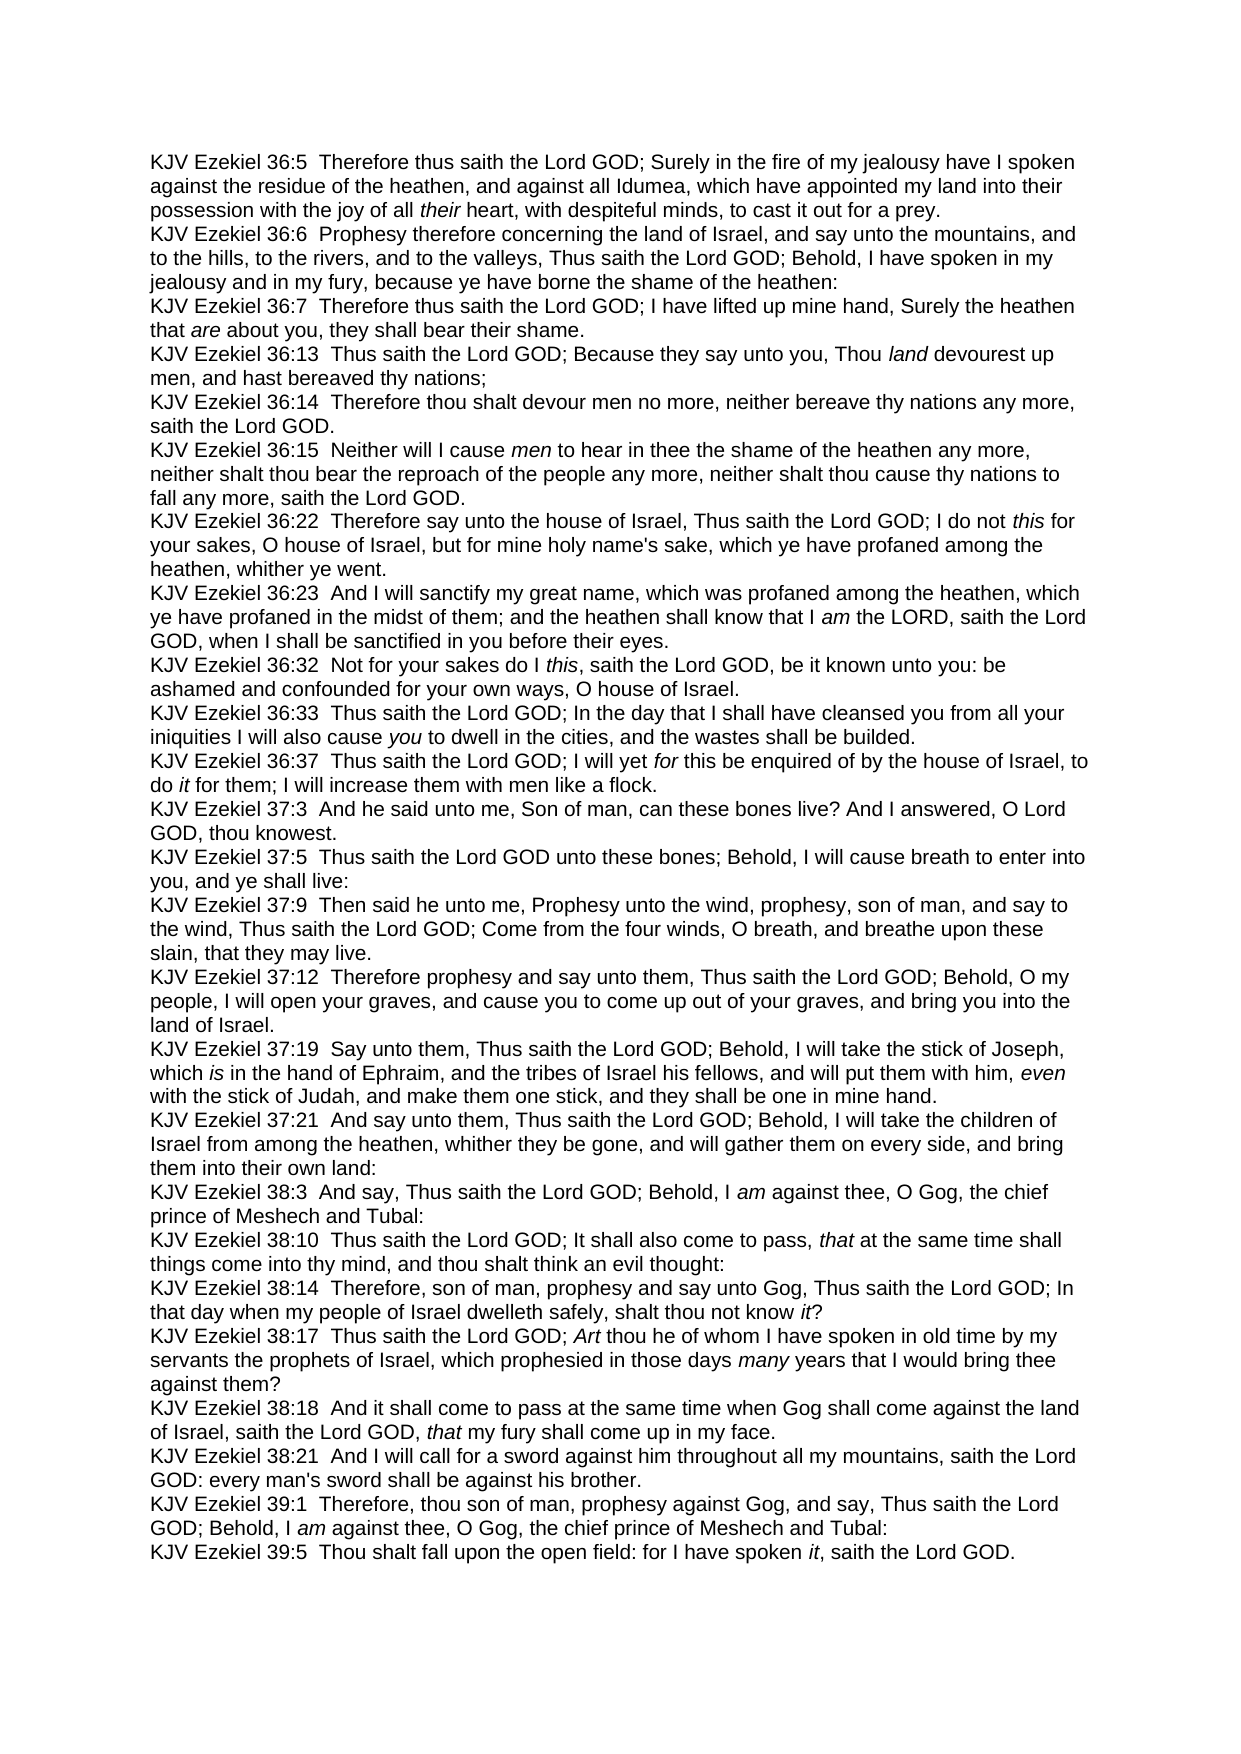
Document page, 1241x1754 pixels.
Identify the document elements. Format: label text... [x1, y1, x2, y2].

text KJV Ezekiel 36:15 Neither will I cause men to hear in thee the shame of the heathen any more, neither shalt thou bear the reproach of the people any more, neither shalt thou cause thy nations to fall any more, saith the Lord GOD. [150, 437, 1090, 509]
text KJV Ezekiel 38:21 And I will call for a sword against him throughout all my mountains, saith the Lord GOD: every man's sword shall be against his brother. [150, 1444, 1090, 1492]
text KJV Ezekiel 37:19 Say unto them, Thus saith the Lord GOD; Behold, I will take the stick of Joseph, which is in the hand of Ephraim, and the tribes of Israel his fellows, and will put them with him, even with the stick of Judah, and make them one stick, and they shall be one in mine hand. [150, 1036, 1090, 1108]
text KJV Ezekiel 37:9 Then said he unto me, Prophesy unto the wind, prophesy, son of man, and say to the wind, Thus saith the Lord GOD; Come from the four winds, O breath, and breathe upon these slain, that they may live. [150, 893, 1090, 964]
text KJV Ezekiel 38:10 Thus saith the Lord GOD; It shall also come to pass, that at the same time shall things come into thy mind, and thou shalt think an evil thought: [150, 1228, 1090, 1276]
text KJV Ezekiel 36:33 Thus saith the Lord GOD; In the day that I shall have cleansed you from all your iniquities I will also cause you to dwell in the cities, and the wastes shall be builded. [150, 701, 1090, 749]
text KJV Ezekiel 37:21 And say unto them, Thus saith the Lord GOD; Behold, I will take the children of Israel from among the heathen, whither they be gone, and will gather them on every side, and bring them into their own land: [150, 1108, 1090, 1180]
text KJV Ezekiel 36:14 Therefore thou shalt devour men no more, neither bereave thy nations any more, saith the Lord GOD. [150, 389, 1090, 437]
text KJV Ezekiel 39:1 Therefore, thou son of man, prophesy against Gog, and say, Thus saith the Lord GOD; Behold, I am against thee, O Gog, the chief prince of Meshech and Tubal: [150, 1492, 1090, 1539]
text KJV Ezekiel 36:23 And I will sanctify my great name, which was profaned among the heathen, which ye have profaned in the midst of them; and the heathen shall know that I am the LORD, saith the Lord GOD, when I shall be sanctified in you before their eyes. [150, 581, 1090, 653]
text KJV Ezekiel 38:17 Thus saith the Lord GOD; Art thou he of whom I have spoken in old time by my servants the prophets of Israel, which prophesied in those days many years that I would bring thee against them? [150, 1324, 1090, 1396]
text KJV Ezekiel 37:5 Thus saith the Lord GOD unto these bones; Behold, I will cause breath to enter into you, and ye shall live: [150, 845, 1090, 893]
text KJV Ezekiel 38:18 And it shall come to pass at the same time when Gog shall come against the land of Israel, saith the Lord GOD, that my fury shall come up in my face. [150, 1396, 1090, 1444]
text KJV Ezekiel 36:37 Thus saith the Lord GOD; I will yet for this be enquired of by the house of Israel, to do it for them; I will increase them with men like a flock. [150, 749, 1090, 797]
text KJV Ezekiel 36:13 Thus saith the Lord GOD; Because they say unto you, Thou land devourest up men, and hast bereaved thy nations; [150, 342, 1090, 389]
text KJV Ezekiel 38:3 And say, Thus saith the Lord GOD; Behold, I am against thee, O Gog, the chief prince of Meshech and Tubal: [150, 1180, 1090, 1228]
text KJV Ezekiel 37:3 And he said unto me, Son of man, can these bones live? And I answered, O Lord GOD, thou knowest. [150, 797, 1090, 845]
text KJV Ezekiel 36:22 Therefore say unto the house of Israel, Thus saith the Lord GOD; I do not this for your sakes, O house of Israel, but for mine holy name's sake, which ye have profaned among the heathen, whither ye went. [150, 509, 1090, 581]
text KJV Ezekiel 37:12 Therefore prophesy and say unto them, Thus saith the Lord GOD; Behold, O my people, I will open your graves, and cause you to come up out of your graves, and bring you into the land of Israel. [150, 964, 1090, 1036]
text KJV Ezekiel 39:5 Thou shalt fall upon the open field: for I have spoken it, saith the Lord GOD. [150, 1539, 1090, 1563]
text KJV Ezekiel 38:14 Therefore, son of man, prophesy and say unto Gog, Thus saith the Lord GOD; In that day when my people of Israel dwelleth safely, shalt thou not know it? [150, 1276, 1090, 1324]
text KJV Ezekiel 36:7 Therefore thus saith the Lord GOD; I have lifted up mine hand, Surely the heathen that are about you, they shall bear their shame. [150, 294, 1090, 342]
text KJV Ezekiel 36:5 Therefore thus saith the Lord GOD; Surely in the fire of my jealousy have I spoken against the residue of the heathen, and against all Idumea, which have appointed my land into their possession with the joy of all their heart, with despiteful minds, to cast it out for a prey. [150, 150, 1090, 222]
text KJV Ezekiel 36:32 Not for your sakes do I this, saith the Lord GOD, be it known unto you: be ashamed and confounded for your own ways, O house of Israel. [150, 653, 1090, 701]
text KJV Ezekiel 36:6 Prophesy therefore concerning the land of Israel, and say unto the mountains, and to the hills, to the rivers, and to the valleys, Thus saith the Lord GOD; Behold, I have spoken in my jealousy and in my fury, because ye have borne the shame of the heathen: [150, 222, 1090, 294]
